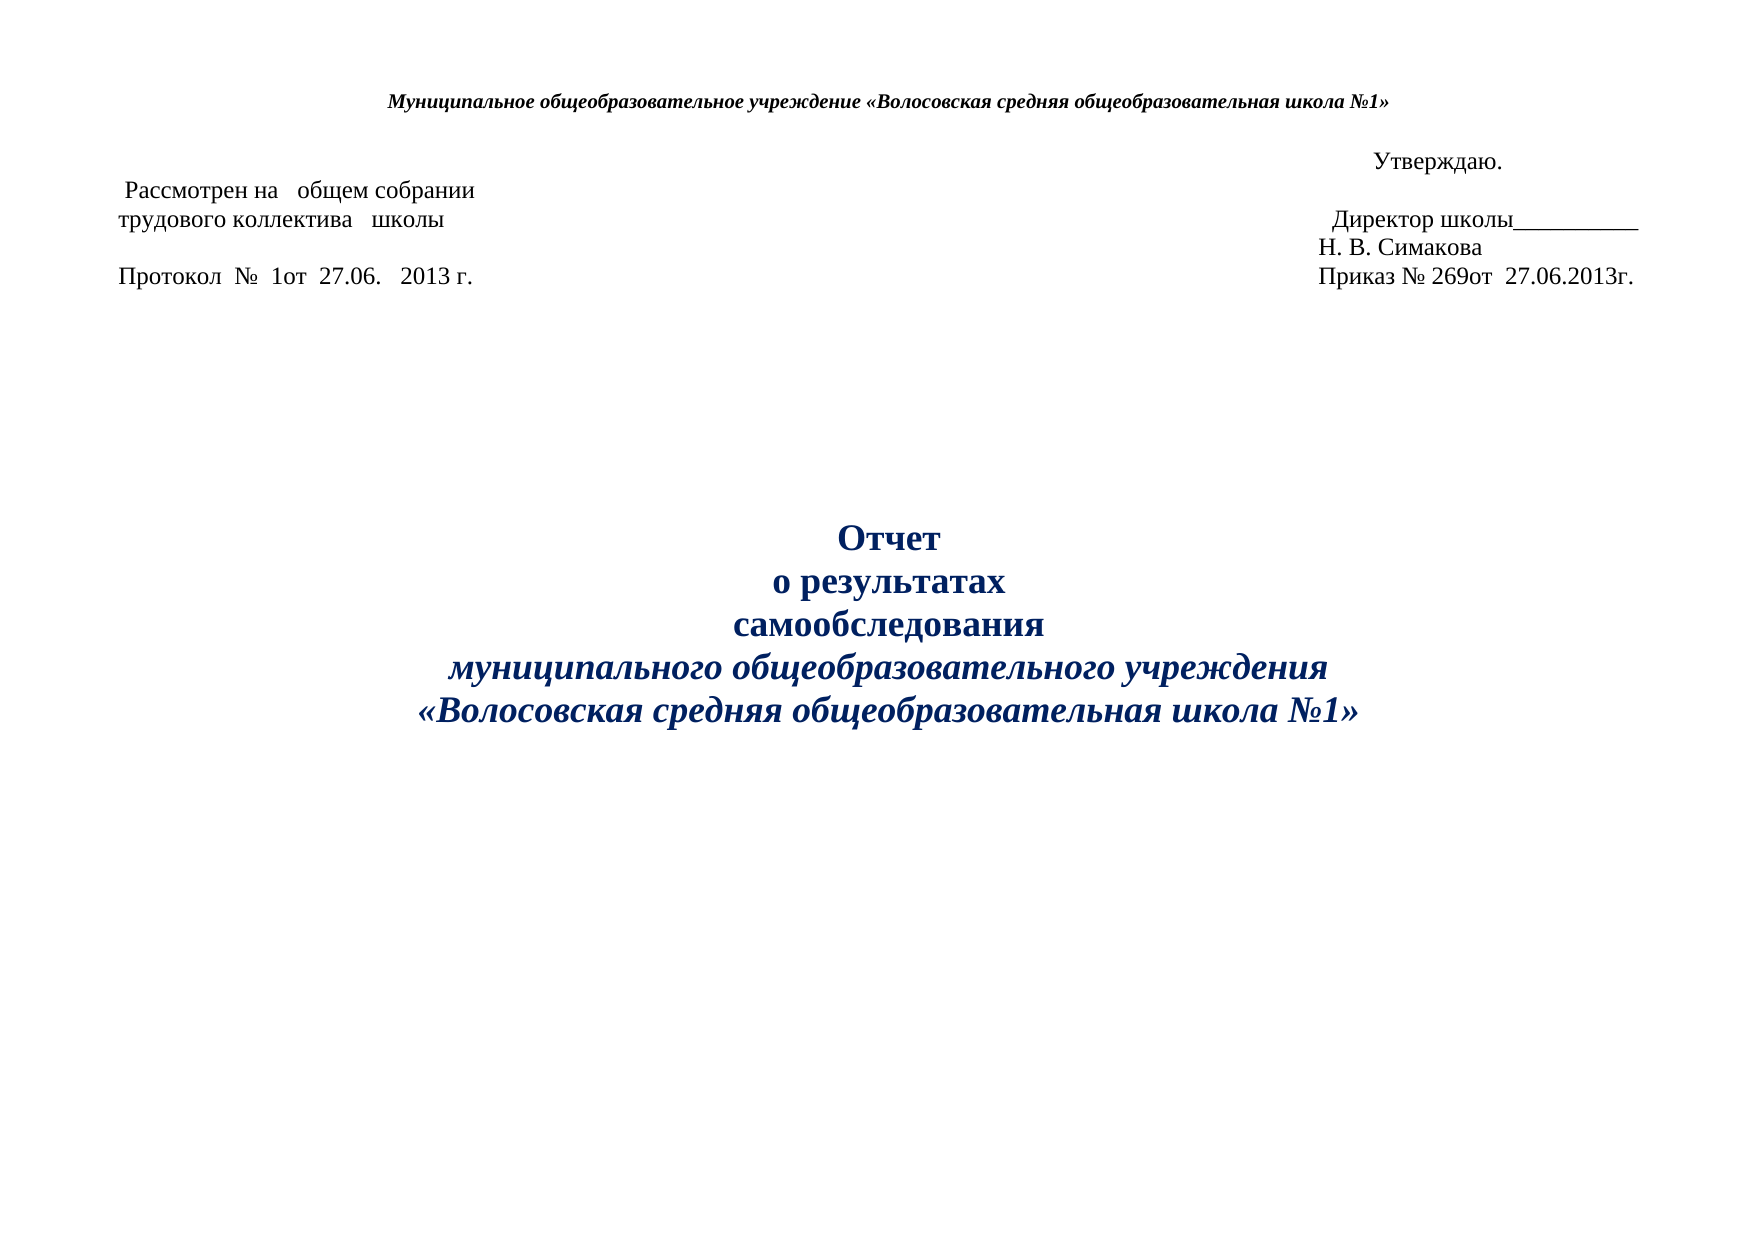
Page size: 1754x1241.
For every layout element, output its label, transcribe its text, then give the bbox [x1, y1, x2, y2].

text самообследования [118, 601, 1659, 644]
text о результатах [118, 558, 1659, 601]
text Утверждаю. [118, 146, 1659, 175]
text Рассмотрен на общем собрании [118, 175, 1659, 204]
text Н. В. Симакова [118, 232, 1659, 261]
text муниципального общеобразовательного учреждения [118, 644, 1659, 688]
text «Волосовская средняя общеобразовательная школа №1» [118, 688, 1659, 731]
text Отчет [118, 515, 1659, 558]
text Протокол № 1от 27.06. 2013 г. Приказ № 269от 27.06.2013г. [118, 261, 1659, 290]
text трудового коллектива школы Директор школы__________ [118, 204, 1659, 232]
text Муниципальное общеобразовательное учреждение «Волосовская средняя общеобразовательная школа №1» [118, 89, 1659, 113]
